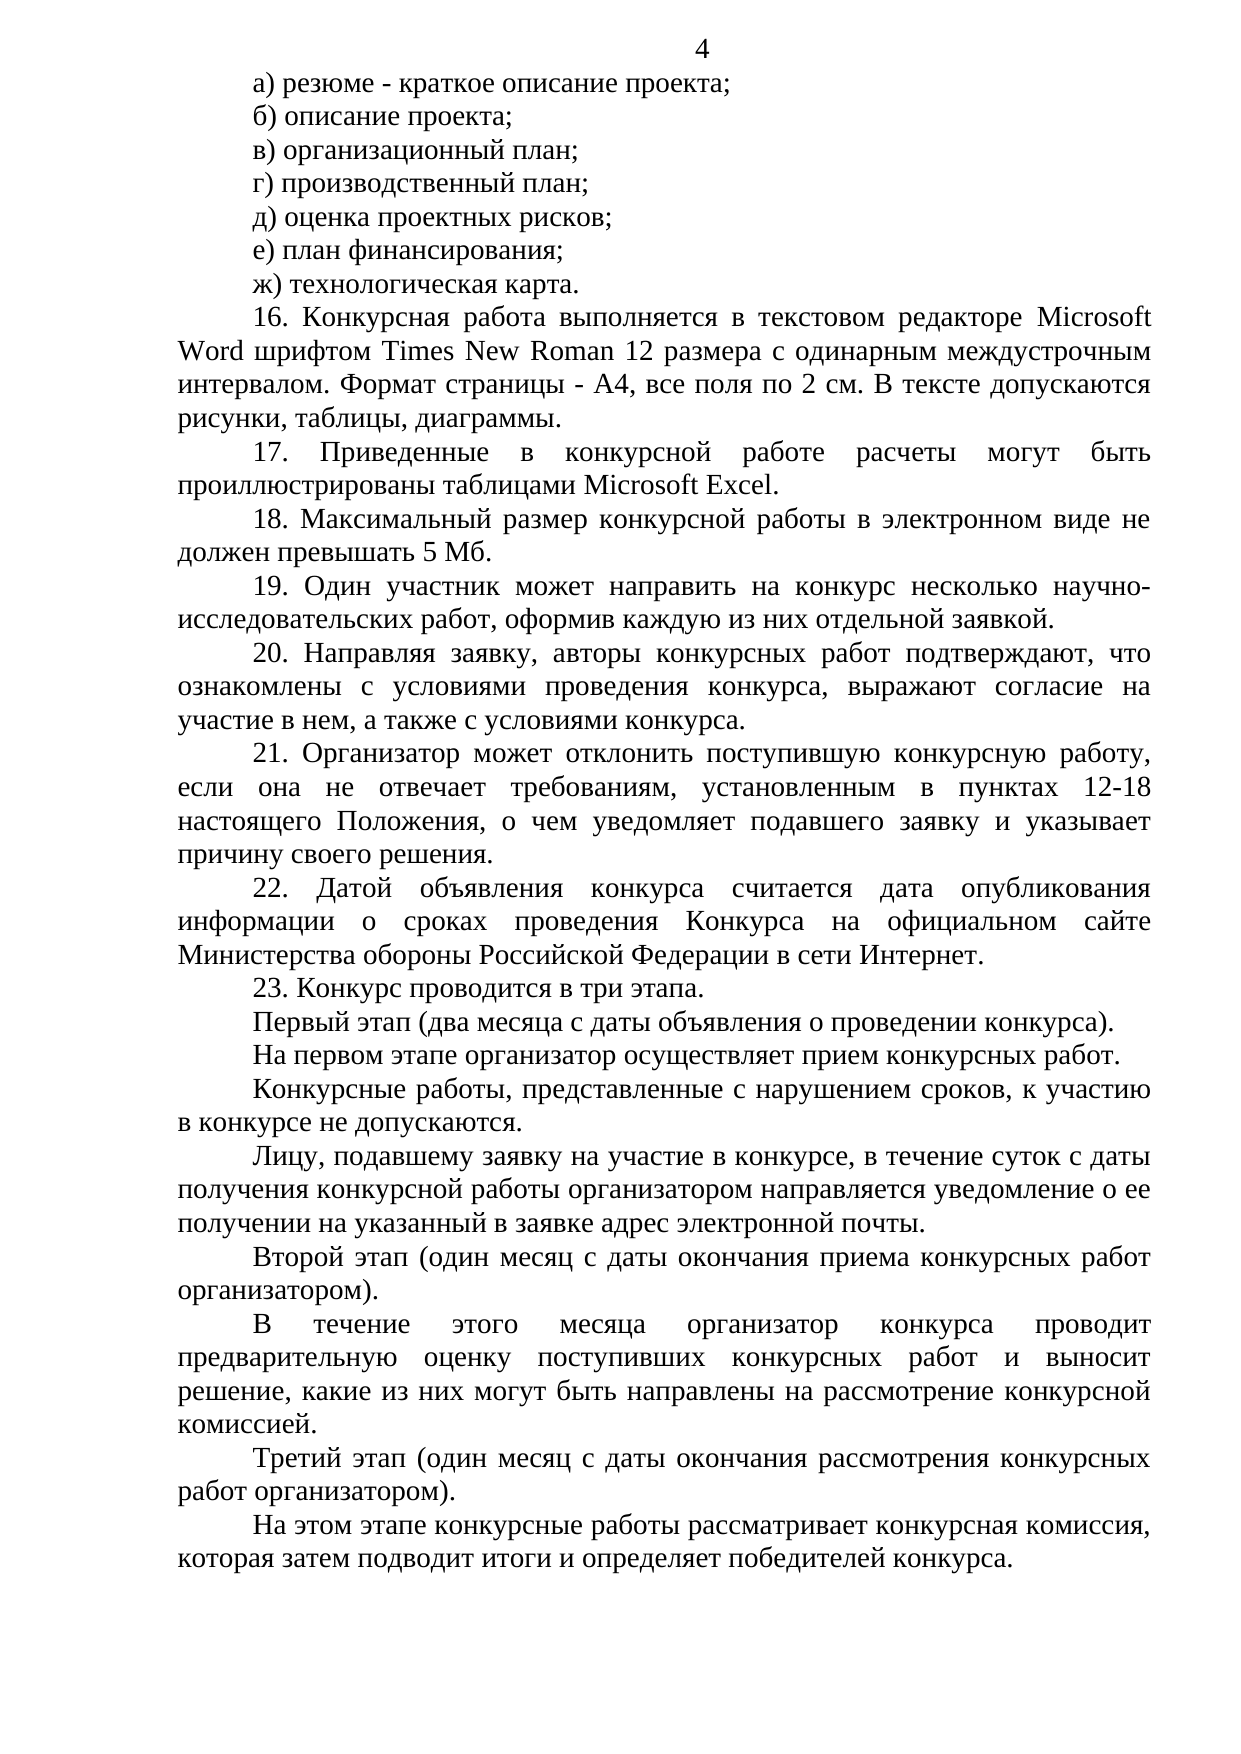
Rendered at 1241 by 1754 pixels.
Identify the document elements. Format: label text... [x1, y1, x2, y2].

text На этом этапе конкурсные работы рассматривает конкурсная комиссия, которая затем подводит итоги и определяет победителей конкурса. [177, 1507, 1152, 1574]
text б) описание проекта; [177, 98, 1152, 132]
text 23. Конкурс проводится в три этапа. [177, 970, 1152, 1004]
text Конкурсные работы, представленные с нарушением сроков, к участию в конкурсе не допускаются. [177, 1071, 1152, 1138]
text 16. Конкурсная работа выполняется в текстовом редакторе Microsoft Word шрифтом Times New Roman 12 размера с одинарным междустрочным интервалом. Формат страницы - А4, все поля по 2 см. В тексте допускаются рисунки, таблицы, диаграммы. [177, 299, 1152, 434]
text На первом этапе организатор осуществляет прием конкурсных работ. [177, 1037, 1152, 1071]
text ж) технологическая карта. [177, 266, 1152, 299]
text а) резюме - краткое описание проекта; [177, 65, 1152, 98]
text е) план финансирования; [177, 232, 1152, 266]
text 22. Датой объявления конкурса считается дата опубликования информации о сроках проведения Конкурса на официальном сайте Министерства обороны Российской Федерации в сети Интернет. [177, 870, 1152, 970]
text Второй этап (один месяц с даты окончания приема конкурсных работ организатором). [177, 1239, 1152, 1306]
text Первый этап (два месяца с даты объявления о проведении конкурса). [177, 1004, 1152, 1037]
text 19. Один участник может направить на конкурс несколько научно-исследовательских работ, оформив каждую из них отдельной заявкой. [177, 568, 1152, 635]
text 21. Организатор может отклонить поступившую конкурсную работу, если она не отвечает требованиям, установленным в пунктах 12-18 настоящего Положения, о чем уведомляет подавшего заявку и указывает причину своего решения. [177, 736, 1152, 870]
text г) производственный план; [177, 165, 1152, 199]
text в) организационный план; [177, 132, 1152, 165]
text д) оценка проектных рисков; [177, 199, 1152, 232]
text 17. Приведенные в конкурсной работе расчеты могут быть проиллюстрированы таблицами Microsoft Excel. [177, 434, 1152, 501]
text Третий этап (один месяц с даты окончания рассмотрения конкурсных работ организатором). [177, 1440, 1152, 1507]
text В течение этого месяца организатор конкурса проводит предварительную оценку поступивших конкурсных работ и выносит решение, какие из них могут быть направлены на рассмотрение конкурсной комиссией. [177, 1306, 1152, 1440]
text Лицу, подавшему заявку на участие в конкурсе, в течение суток с даты получения конкурсной работы организатором направляется уведомление о ее получении на указанный в заявке адрес электронной почты. [177, 1138, 1152, 1239]
text 20. Направляя заявку, авторы конкурсных работ подтверждают, что ознакомлены с условиями проведения конкурса, выражают согласие на участие в нем, а также с условиями конкурса. [177, 635, 1152, 736]
text 18. Максимальный размер конкурсной работы в электронном виде не должен превышать 5 Мб. [177, 501, 1152, 568]
